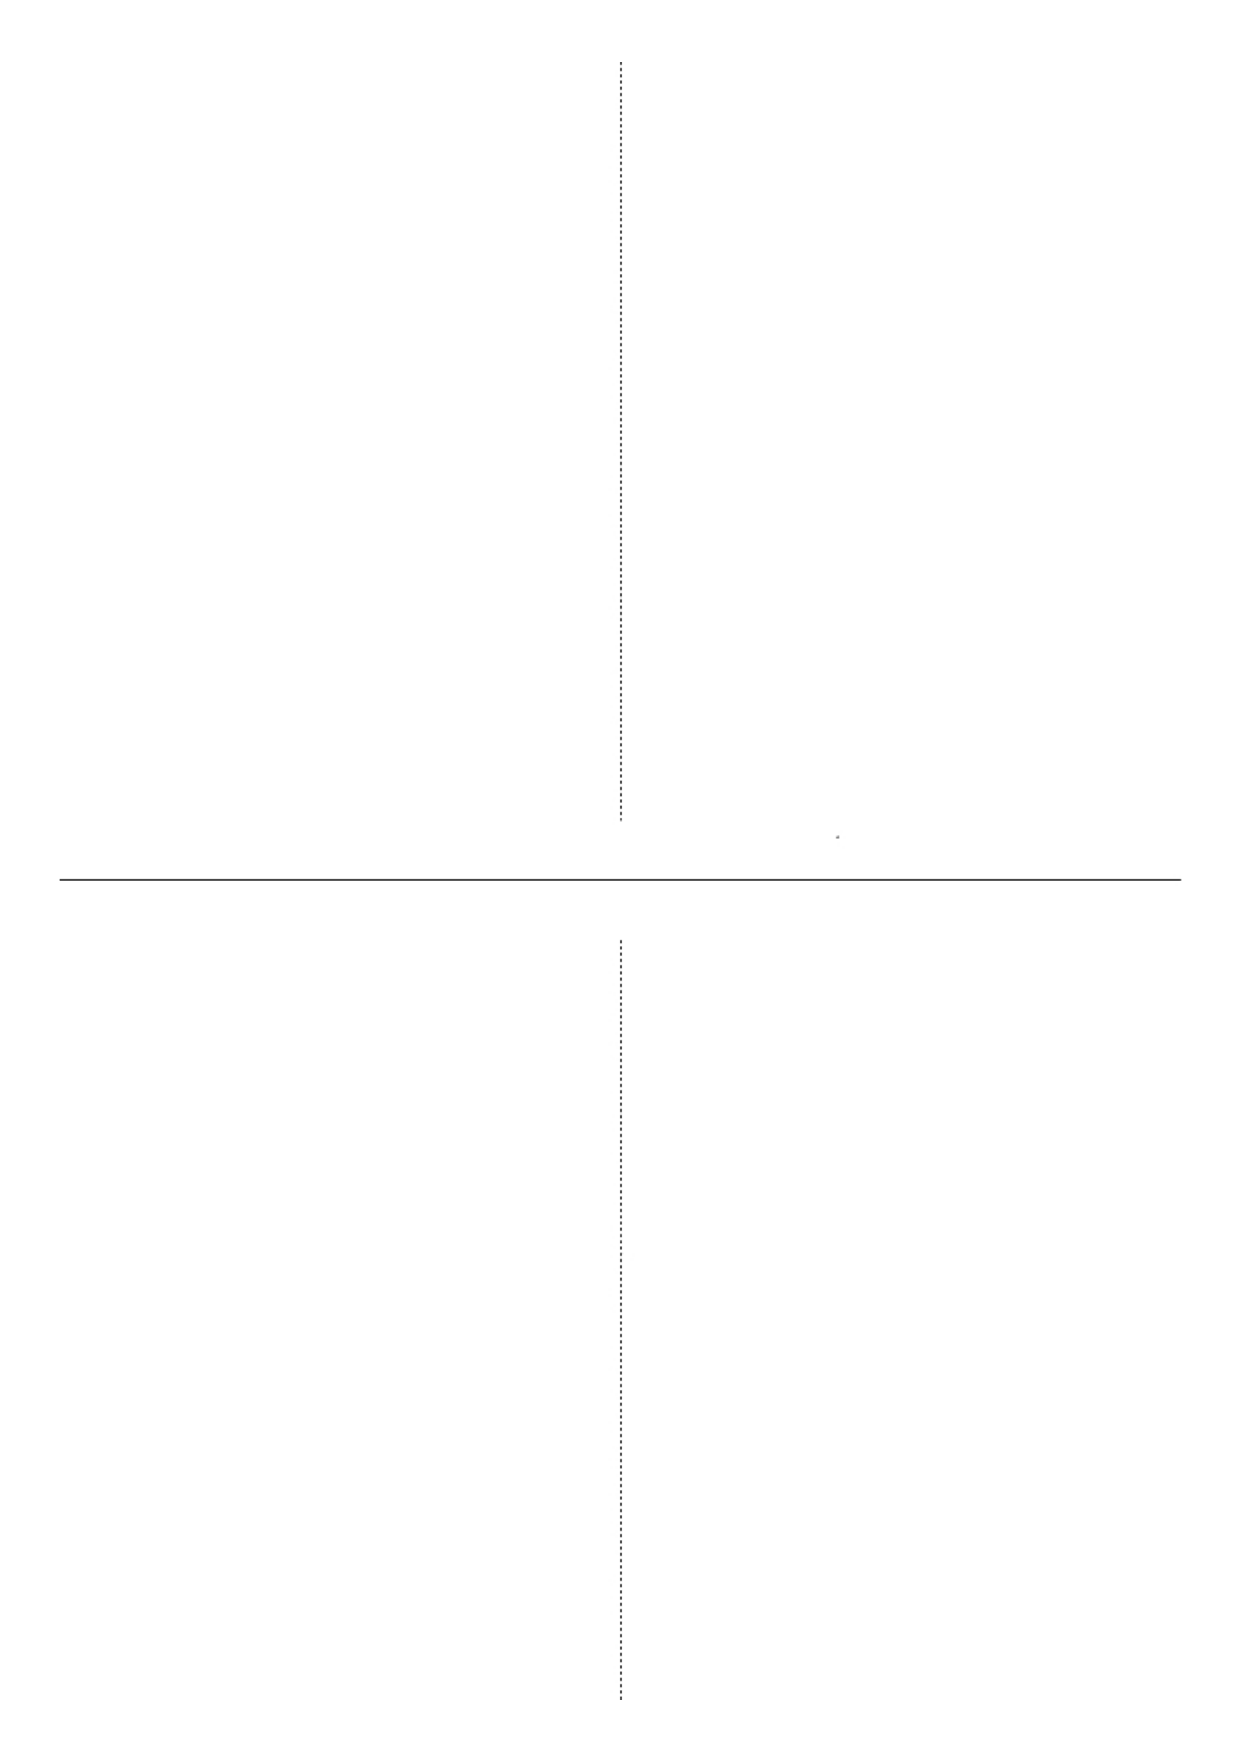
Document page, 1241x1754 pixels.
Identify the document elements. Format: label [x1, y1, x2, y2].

picture [59, 62, 1182, 1700]
